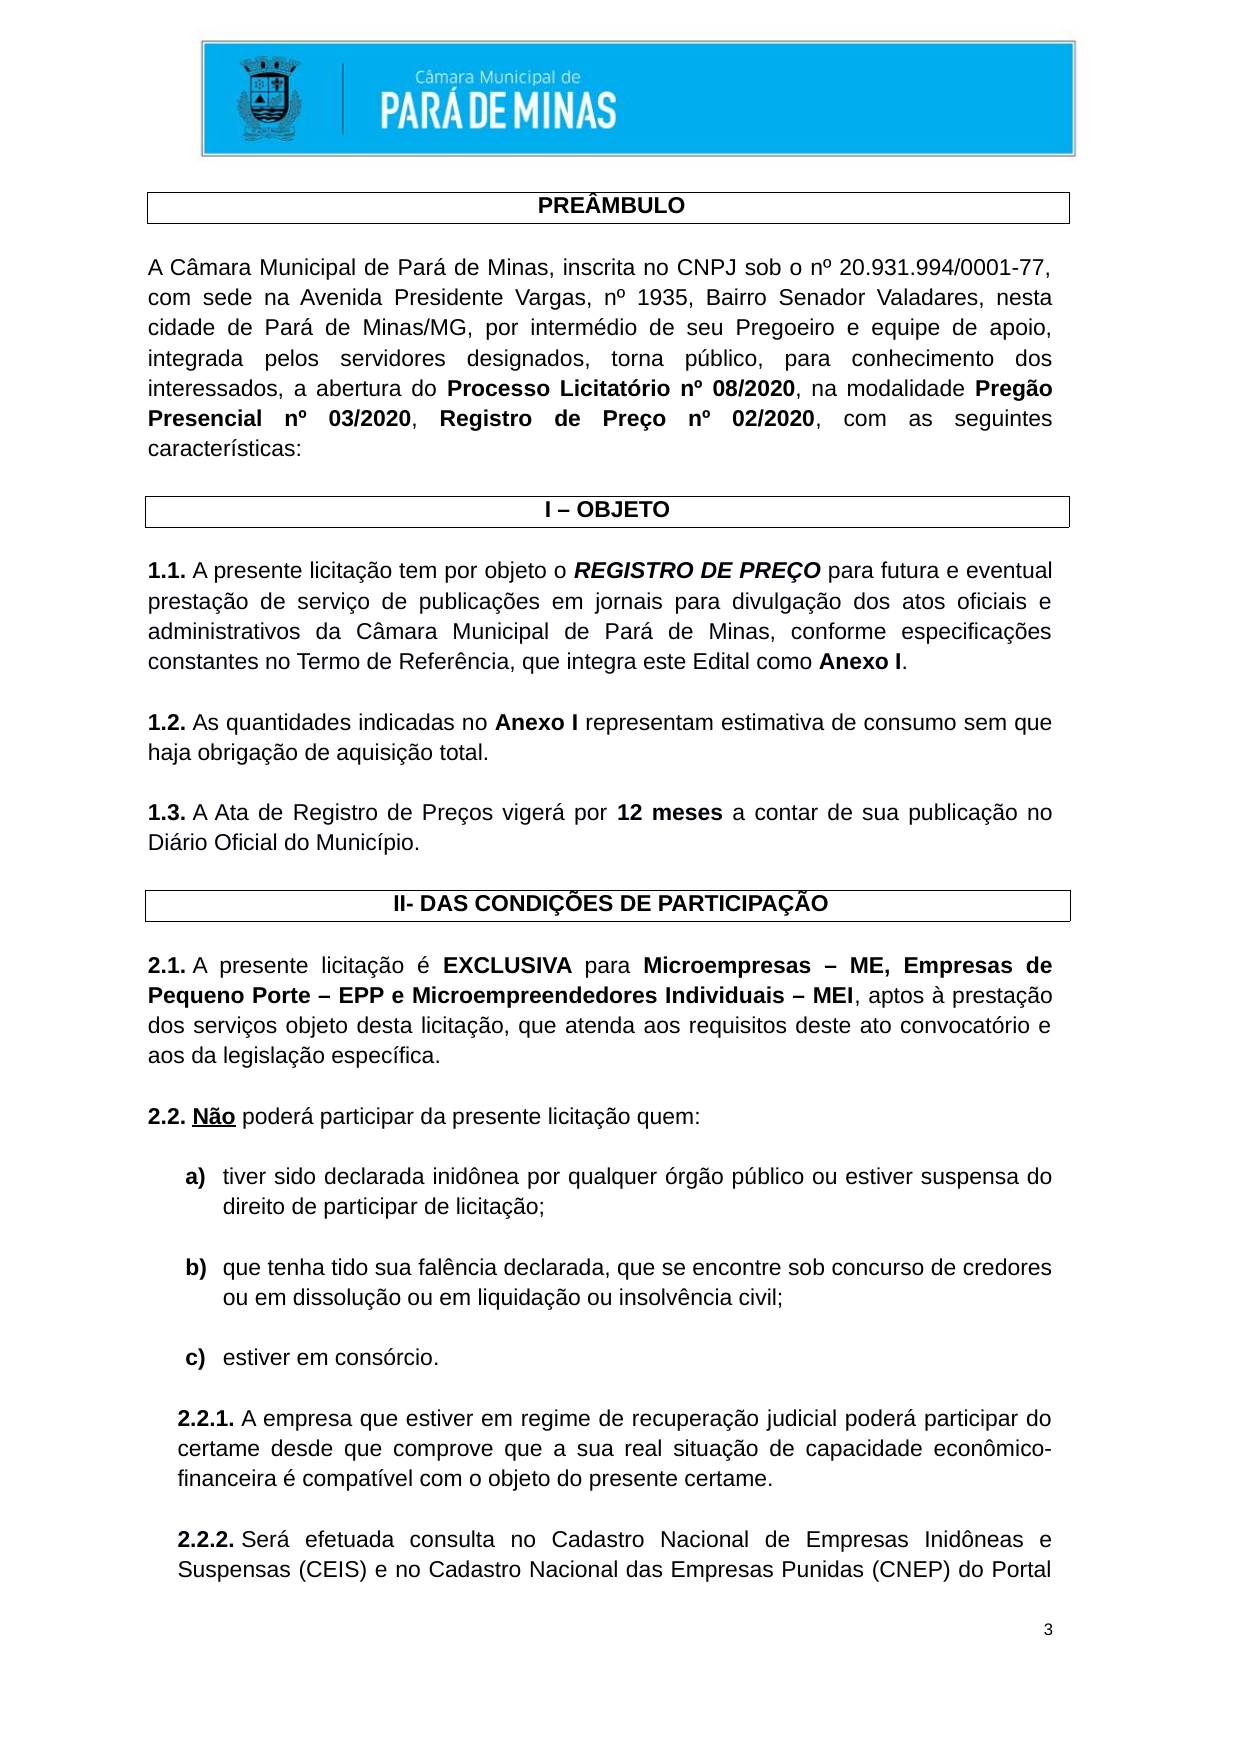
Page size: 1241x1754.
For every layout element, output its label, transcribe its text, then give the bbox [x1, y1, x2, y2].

table_header PREÂMBULO [148, 193, 1069, 223]
text A Câmara Municipal de Pará de Minas, inscrita no CNPJ sob o nº 20.931.994/0001-77, com sede na Avenida Presidente Vargas, nº 1935, Bairro Senador Valadares, nesta cidade de Pará de Minas/MG, por intermédio de seu Pregoeiro e equipe de apoio, integrada pelos servidores designados, torna público, para conhecimento dos interessados, a abertura do Processo Licitatório nº 08/2020, na modalidade Pregão Presencial nº 03/2020, Registro de Preço nº 02/2020, com as seguintes características: [148, 254, 1053, 461]
table_header II- DAS CONDIÇÕES DE PARTICIPAÇÃO [146, 891, 1070, 921]
list As quantidades indicadas no Anexo I representam estimativa de consumo sem que haja obrigação de aquisição total. [148, 708, 1053, 765]
list que tenha tido sua falência declarada, que se encontre sob concurso de credores ou em dissolução ou em liquidação ou insolvência civil; [185, 1254, 1053, 1310]
list A presente licitação é EXCLUSIVA para Microempresas – ME, Empresas de Pequeno Porte – EPP e Microempreendedores Individuais – MEI, aptos à prestação dos serviços objeto desta licitação, que atenda aos requisitos deste ato convocatório e aos da legislação específica. [148, 952, 1053, 1068]
list A Ata de Registro de Preços vigerá por 12 meses a contar de sua publicação no Diário Oficial do Município. [148, 799, 1053, 856]
list A presente licitação tem por objeto o REGISTRO DE PREÇO para futura e eventual prestação de serviço de publicações em jornais para divulgação dos atos oficiais e administrativos da Câmara Municipal de Pará de Minas, conforme especificações constantes no Termo de Referência, que integra este Edital como Anexo I. [148, 557, 1053, 674]
list tiver sido declarada inidônea por qualquer órgão público ou estiver suspensa do direito de participar de licitação; [185, 1163, 1053, 1219]
list Não poderá participar da presente licitação quem: [148, 1103, 1053, 1129]
list estiver em consórcio. [185, 1344, 1053, 1371]
list A empresa que estiver em regime de recuperação judicial poderá participar do certame desde que comprove que a sua real situação de capacidade econômico-financeira é compatível com o objeto do presente certame. [177, 1405, 1053, 1491]
picture [14, 28, 1241, 163]
table_header I – OBJETO [146, 497, 1069, 527]
